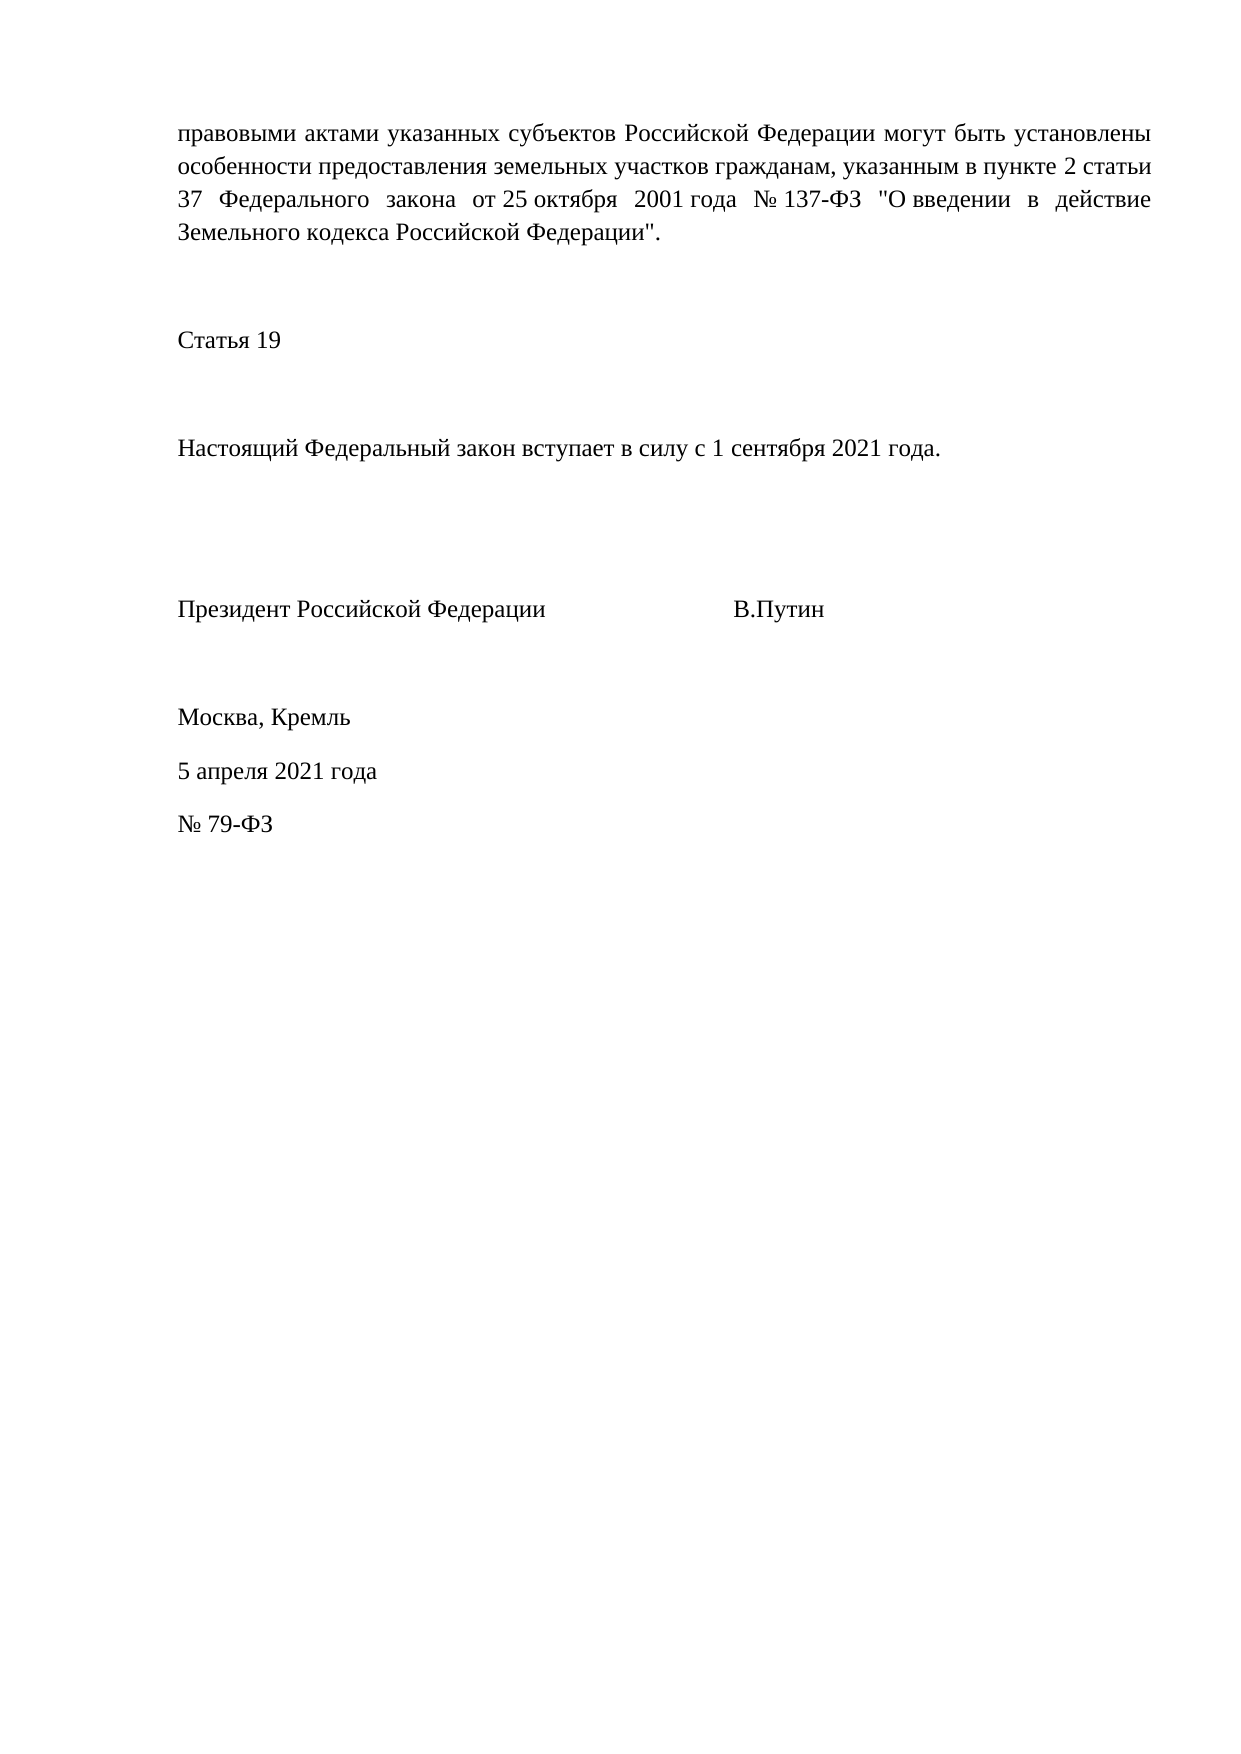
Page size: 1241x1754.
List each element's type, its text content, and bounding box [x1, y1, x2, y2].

text Настоящий Федеральный закон вступает в силу с 1 сентября 2021 года. [177, 433, 1152, 461]
text № 79-ФЗ [177, 809, 1152, 838]
text Президент Российской Федерации В.Путин [177, 594, 1152, 623]
text 5 апреля 2021 года [177, 756, 1152, 784]
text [177, 118, 1152, 246]
text Статья 19 [177, 325, 1152, 354]
text Москва, Кремль [177, 702, 1152, 731]
